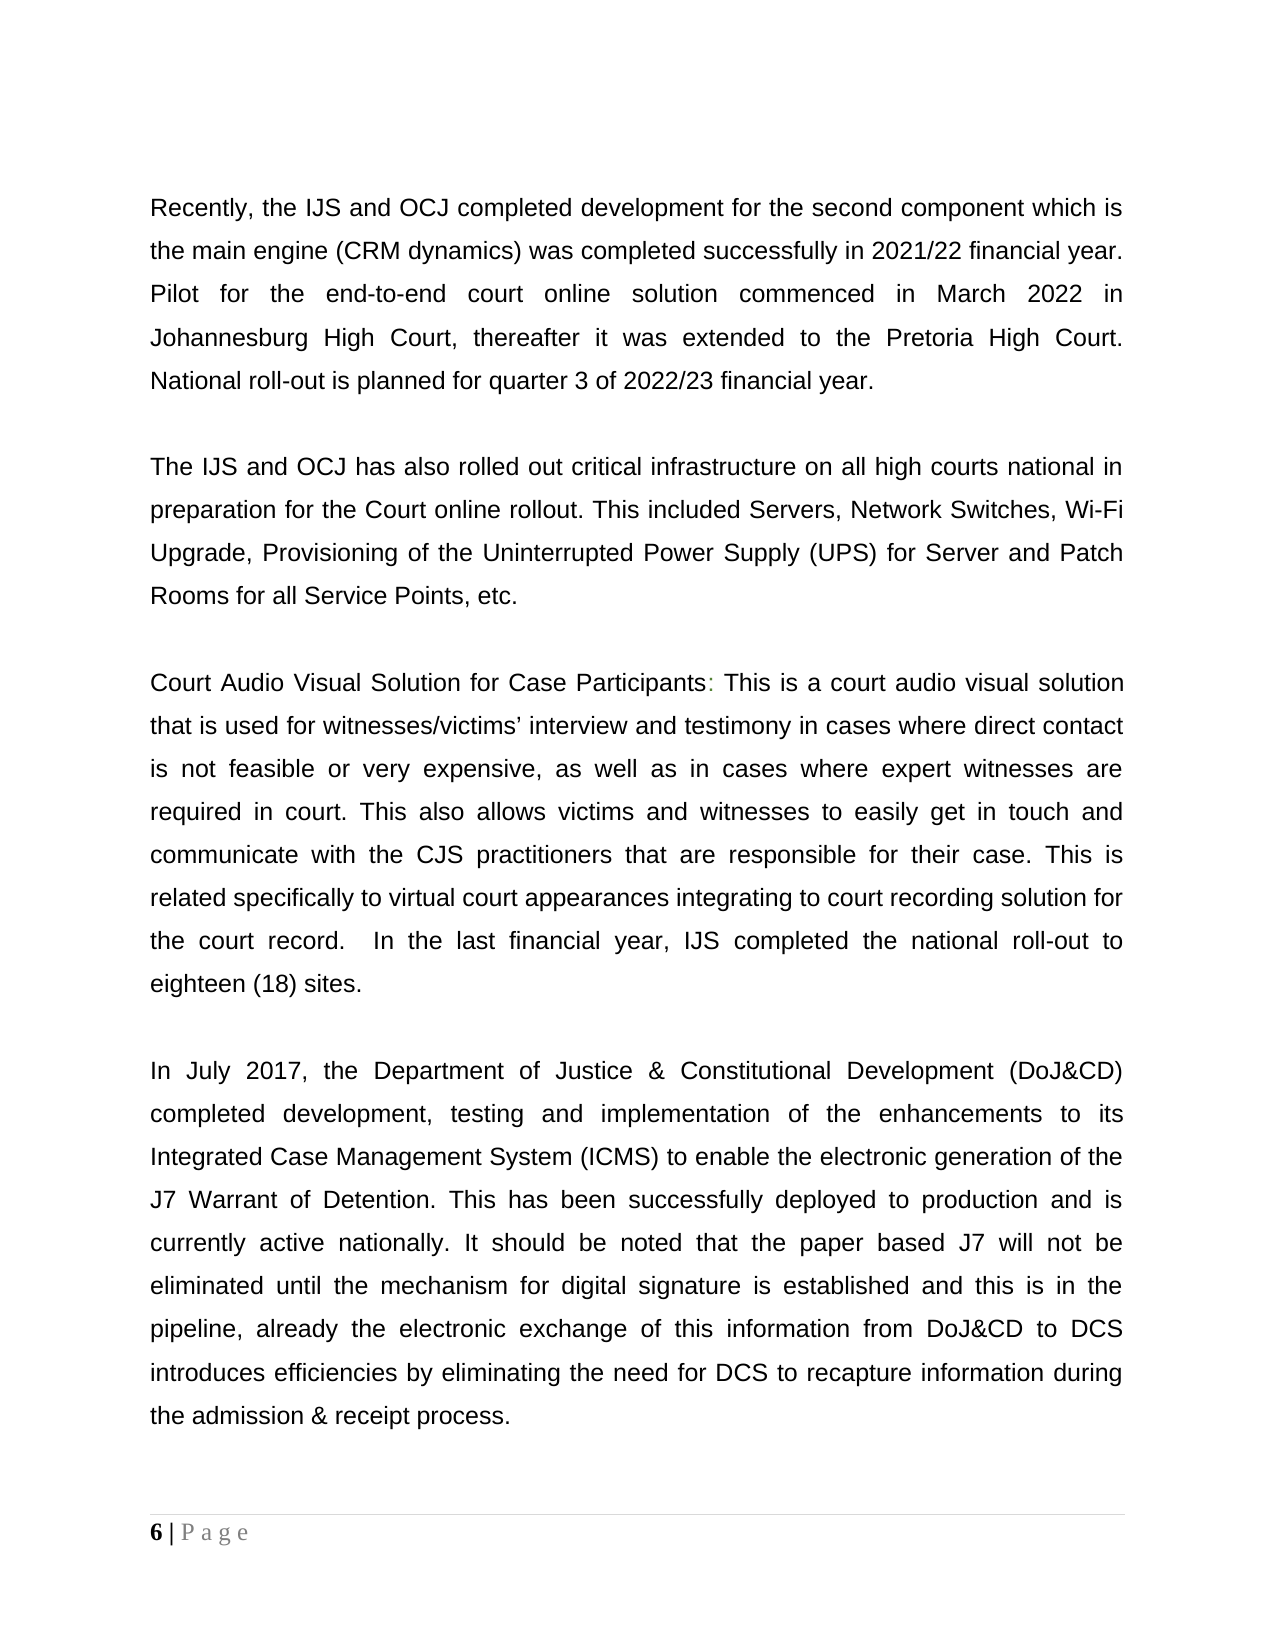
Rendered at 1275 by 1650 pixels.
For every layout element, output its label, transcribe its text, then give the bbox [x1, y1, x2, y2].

text Recently, the IJS and OCJ completed development for the second component which is the main engine (CRM dynamics) was completed successfully in 2021/22 financial year. Pilot for the end-to-end court online solution commenced in March 2022 in Johannesburg High Court, thereafter it was extended to the Pretoria High Court. National roll-out is planned for quarter 3 of 2022/23 financial year. [150, 193, 1125, 394]
text Court Audio Visual Solution for Case Participants: This is a court audio visual solution that is used for witnesses/victims’ interview and testimony in cases where direct contact is not feasible or very expensive, as well as in cases where expert witnesses are required in court. This also allows victims and witnesses to easily get in touch and communicate with the CJS practitioners that are responsible for their case. This is related specifically to virtual court appearances integrating to court recording solution for the court record. In the last financial year, IJS completed the national roll-out to eighteen (18) sites. [150, 667, 1125, 998]
text The IJS and OCJ has also rolled out critical infrastructure on all high courts national in preparation for the Court online rollout. This included Servers, Network Switches, Wi-Fi Upgrade, Provisioning of the Uninterrupted Power Supply (UPS) for Server and Patch Rooms for all Service Points, etc. [150, 452, 1125, 610]
text In July 2017, the Department of Justice & Constitutional Development (DoJ&CD) completed development, testing and implementation of the enhancements to its Integrated Case Management System (ICMS) to enable the electronic generation of the J7 Warrant of Detention. This has been successfully deployed to production and is currently active nationally. It should be noted that the paper based J7 will not be eliminated until the mechanism for digital signature is established and this is in the pipeline, already the electronic exchange of this information from DoJ&CD to DCS introduces efficiencies by eliminating the need for DCS to recapture information during the admission & receipt process. [150, 1056, 1125, 1429]
